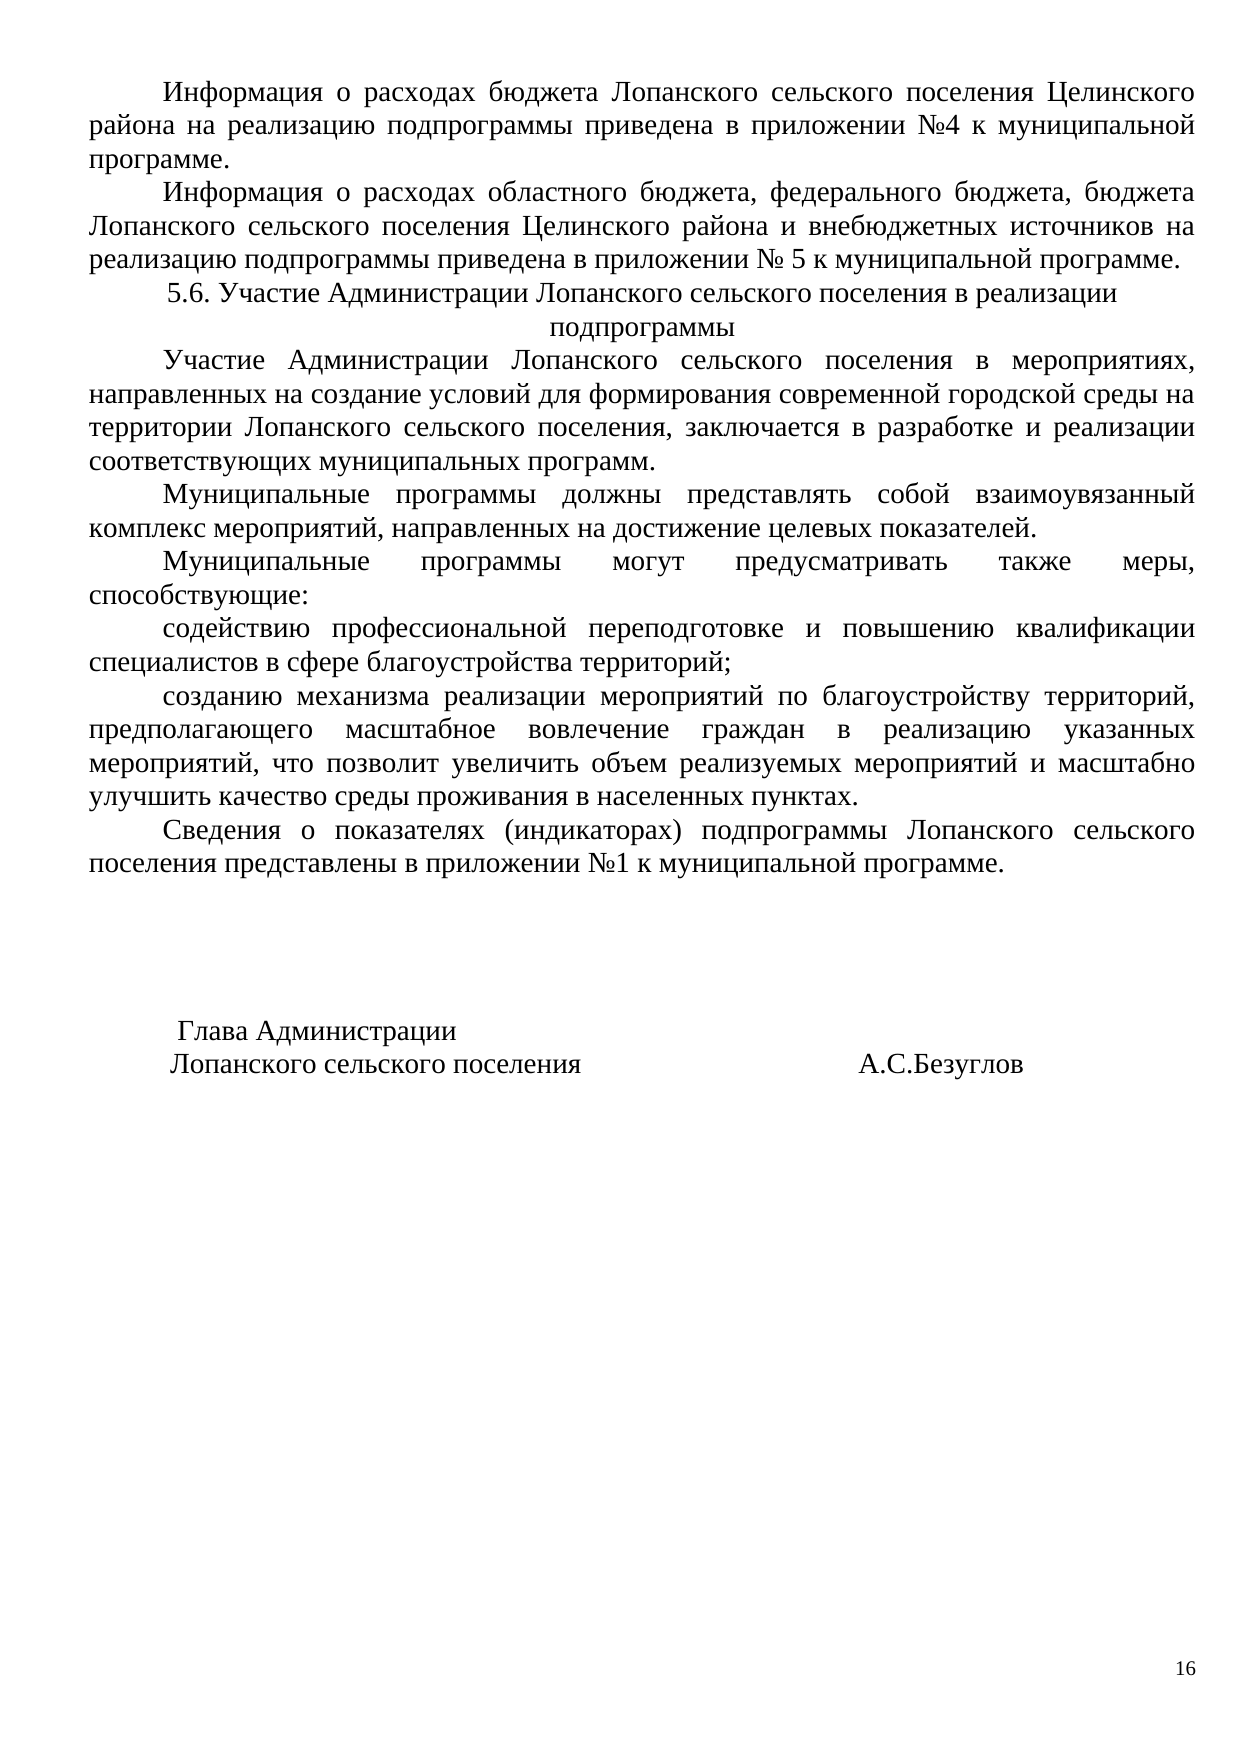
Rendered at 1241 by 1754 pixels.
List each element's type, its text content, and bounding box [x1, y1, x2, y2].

text Муниципальные программы могут предусматривать также меры, способствующие: [89, 543, 1196, 611]
text Глава Администрации [89, 1013, 1196, 1047]
text Сведения о показателях (индикаторах) подпрограммы Лопанского сельского поселения представлены в приложении №1 к муниципальной программе. [89, 812, 1196, 879]
text Информация о расходах бюджета Лопанского сельского поселения Целинского района на реализацию подпрограммы приведена в приложении №4 к муниципальной программе. [89, 74, 1196, 174]
text Лопанского сельского поселения А.С.Безуглов [89, 1047, 1196, 1080]
text Муниципальные программы должны представлять собой взаимоувязанный комплекс мероприятий, направленных на достижение целевых показателей. [89, 476, 1196, 543]
text Участие Администрации Лопанского сельского поселения в мероприятиях, направленных на создание условий для формирования современной городской среды на территории Лопанского сельского поселения, заключается в разработке и реализации соответствующих муниципальных программ. [89, 342, 1196, 476]
text созданию механизма реализации мероприятий по благоустройству территорий, предполагающего масштабное вовлечение граждан в реализацию указанных мероприятий, что позволит увеличить объем реализуемых мероприятий и масштабно улучшить качество среды проживания в населенных пунктах. [89, 678, 1196, 812]
text 5.6. Участие Администрации Лопанского сельского поселения в реализации подпрограммы [89, 275, 1196, 342]
text Информация о расходах областного бюджета, федерального бюджета, бюджета Лопанского сельского поселения Целинского района и внебюджетных источников на реализацию подпрограммы приведена в приложении № 5 к муниципальной программе. [89, 174, 1196, 275]
text содействию профессиональной переподготовке и повышению квалификации специалистов в сфере благоустройства территорий; [89, 611, 1196, 678]
